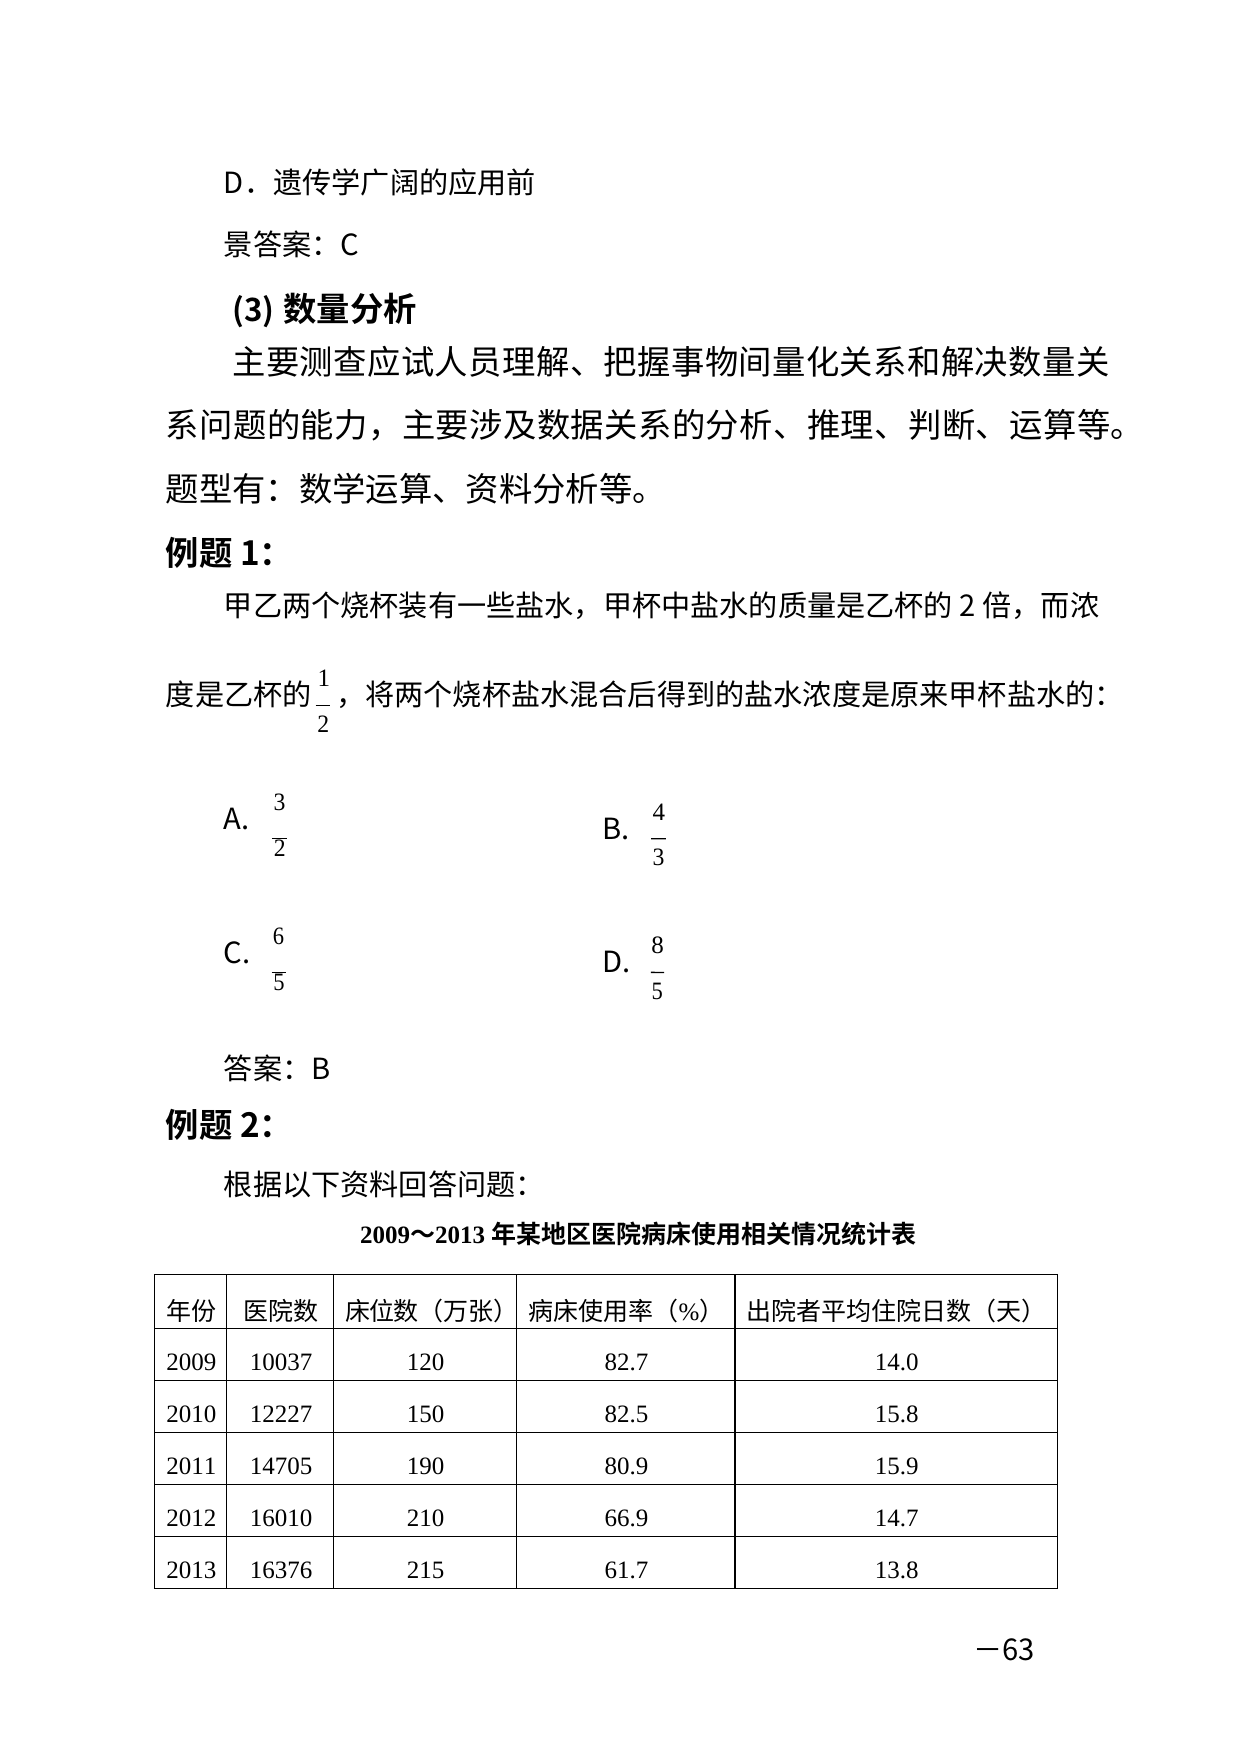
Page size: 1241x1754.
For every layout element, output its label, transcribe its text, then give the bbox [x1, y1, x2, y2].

subtitle 主要测查应试人员理解、把握事物间量化关系和解决数量关系问题的能力，主要涉及数据关系的分析、推理、判断、运算等。题型有：数学运算、资料分析等。 [166, 336, 1111, 511]
table_header 年份 [155, 1275, 226, 1328]
table_cell 2010 [155, 1381, 226, 1432]
text 根据以下资料回答问题： [224, 1162, 1155, 1204]
text 5 [651, 981, 1155, 1004]
table_cell 82.5 [517, 1381, 734, 1432]
text 度是乙杯的1 ，将两个烧杯盐水混合后得到的盐水浓度是原来甲杯盐水的： [166, 672, 1155, 714]
table_cell 15.9 [736, 1433, 1057, 1484]
text 3 [652, 848, 1155, 870]
table_cell 14705 [227, 1433, 333, 1484]
table_cell 13.8 [736, 1537, 1057, 1588]
table_cell 120 [334, 1329, 516, 1380]
text 5 [142, 972, 284, 994]
table_cell 16010 [227, 1485, 333, 1536]
list 4 [603, 805, 1155, 848]
table_cell 150 [334, 1381, 516, 1432]
list 6 [224, 929, 288, 972]
text 甲乙两个烧杯装有一些盐水，甲杯中盐水的质量是乙杯的 2 倍，而浓 [224, 582, 1155, 624]
table_header 出院者平均住院日数（天） [736, 1275, 1057, 1328]
table_cell 80.9 [517, 1433, 734, 1484]
table_cell 82.7 [517, 1329, 734, 1380]
table_cell 2009 [155, 1329, 226, 1380]
table_cell 15.8 [736, 1381, 1057, 1432]
table_header 医院数 [227, 1275, 333, 1328]
table_cell 16376 [227, 1537, 333, 1588]
table_cell 2011 [155, 1433, 226, 1484]
text 答案：B [224, 1046, 1155, 1088]
subtitle 数量分析 [232, 282, 1155, 331]
text D．遗传学广阔的应用前景答案：C [224, 160, 560, 263]
table_cell 2012 [155, 1485, 226, 1536]
table_cell 190 [334, 1433, 516, 1484]
table_cell 210 [334, 1485, 516, 1536]
table_cell 10037 [227, 1329, 333, 1380]
table_cell 215 [334, 1537, 516, 1588]
text 2 [317, 714, 1155, 737]
text 例题 1： [166, 526, 1155, 576]
table_header 床位数（万张） [334, 1275, 516, 1328]
table_header 病床使用率（%） [517, 1275, 734, 1328]
text 2 [142, 838, 285, 861]
table_cell 61.7 [517, 1537, 734, 1588]
table_cell 66.9 [517, 1485, 734, 1536]
table_cell 14.0 [736, 1329, 1057, 1380]
text 2009～2013 年某地区医院病床使用相关情况统计表 [313, 1215, 963, 1251]
table_cell 14.7 [736, 1485, 1057, 1536]
list 8 [603, 939, 1155, 981]
table_cell 2013 [155, 1537, 226, 1588]
subtitle 例题 2： [166, 1098, 1155, 1147]
list 3 [224, 796, 289, 838]
table_cell 12227 [227, 1381, 333, 1432]
